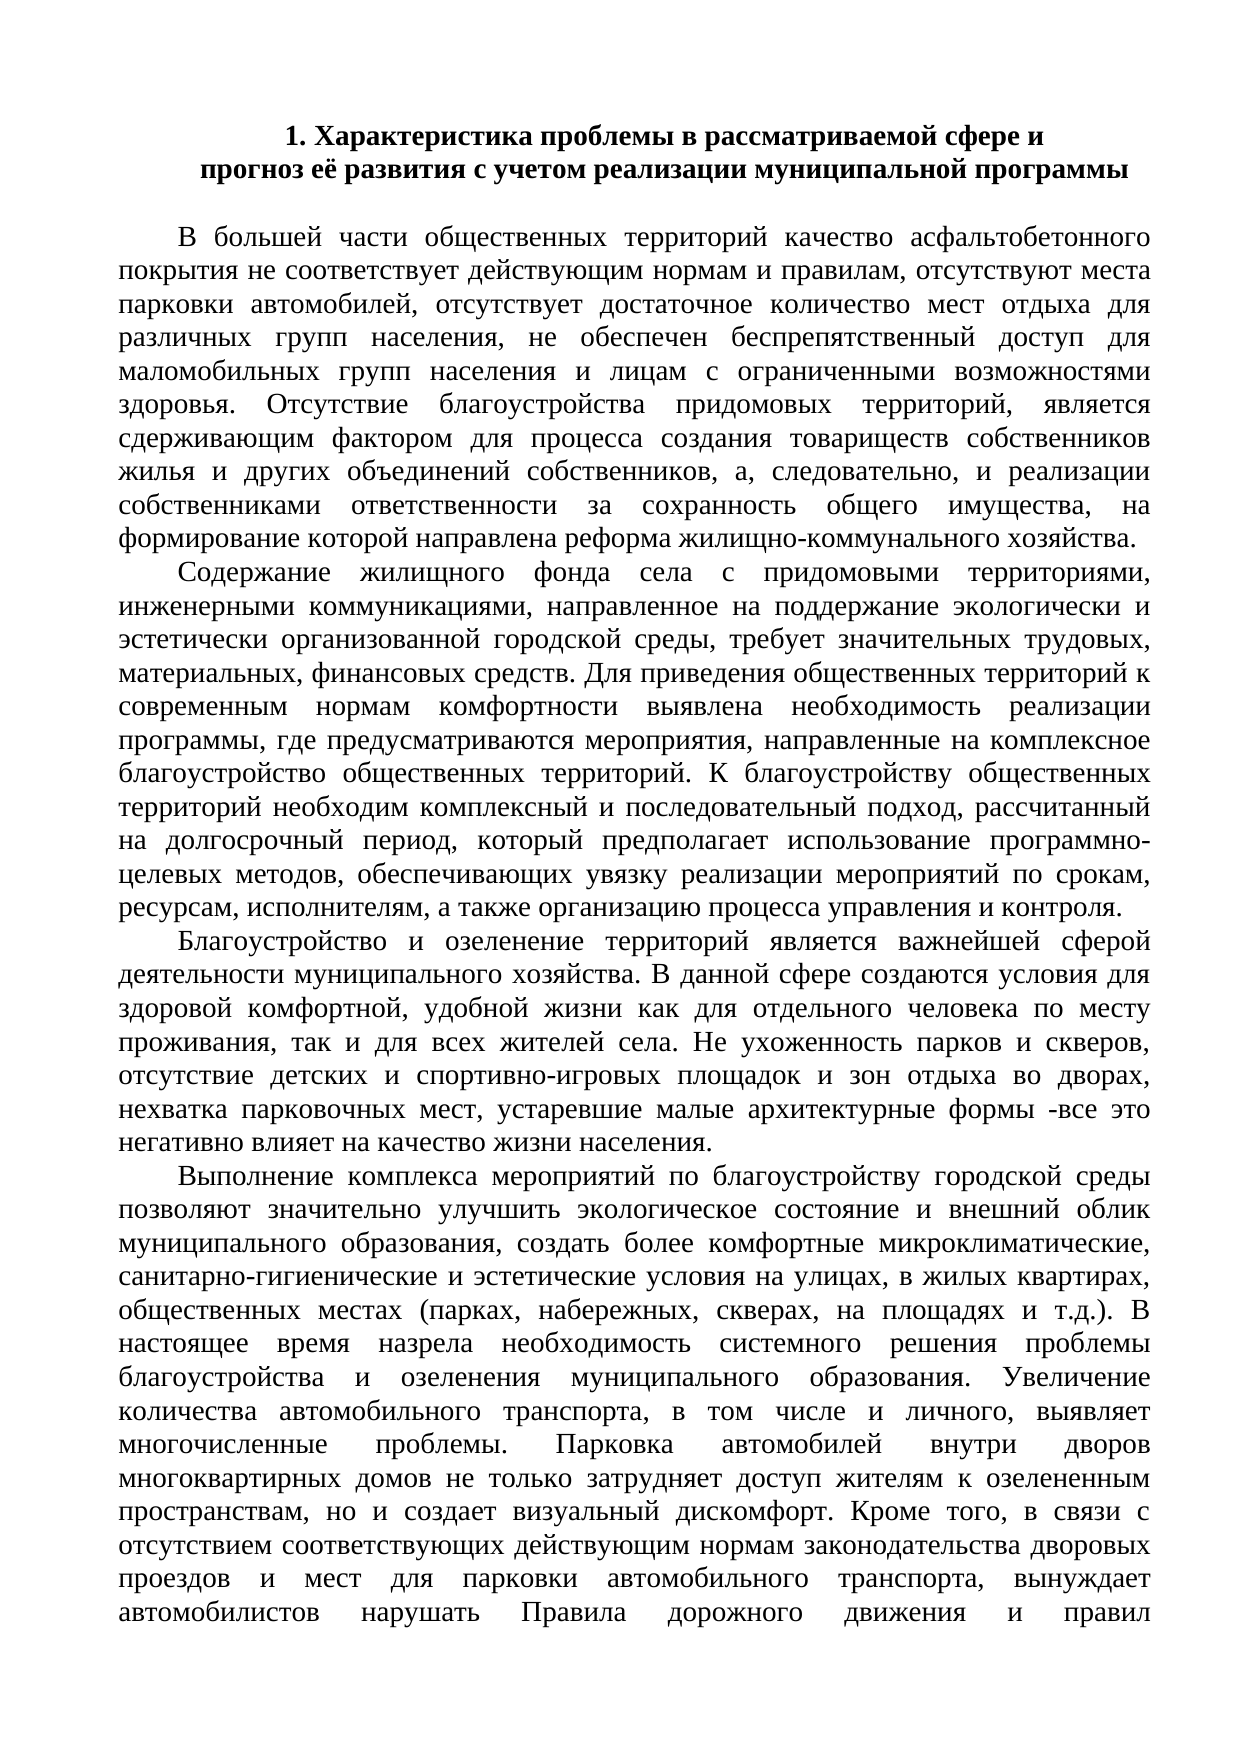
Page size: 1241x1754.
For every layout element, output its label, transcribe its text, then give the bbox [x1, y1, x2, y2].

list Характеристика проблемы в рассматриваемой сфере и [118, 118, 1152, 152]
text В большей части общественных территорий качество асфальтобетонного покрытия не соответствует действующим нормам и правилам, отсутствуют места парковки автомобилей, отсутствует достаточное количество мест отдыха для различных групп населения, не обеспечен беспрепятственный доступ для маломобильных групп населения и лицам с ограниченными возможностями здоровья. Отсутствие благоустройства придомовых территорий, является сдерживающим фактором для процесса создания товариществ собственников жилья и других объединений собственников, а, следовательно, и реализации собственниками ответственности за сохранность общего имущества, на формирование которой направлена реформа жилищно-коммунального хозяйства. [118, 219, 1152, 554]
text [118, 1158, 1152, 1627]
text Благоустройство и озеленение территорий является важнейшей сферой деятельности муниципального хозяйства. В данной сфере создаются условия для здоровой комфортной, удобной жизни как для отдельного человека по месту проживания, так и для всех жителей села. Не ухоженность парков и скверов, отсутствие детских и спортивно-игровых площадок и зон отдыха во дворах, нехватка парковочных мест, устаревшие малые архитектурные формы -все это негативно влияет на качество жизни населения. [118, 923, 1152, 1158]
text Содержание жилищного фонда села с придомовыми территориями, инженерными коммуникациями, направленное на поддержание экологически и эстетически организованной городской среды, требует значительных трудовых, материальных, финансовых средств. Для приведения общественных территорий к современным нормам комфортности выявлена необходимость реализации программы, где предусматриваются мероприятия, направленные на комплексное благоустройство общественных территорий. К благоустройству общественных территорий необходим комплексный и последовательный подход, рассчитанный на долгосрочный период, который предполагает использование программно-целевых методов, обеспечивающих увязку реализации мероприятий по срокам, ресурсам, исполнителям, а также организацию процесса управления и контроля. [118, 554, 1152, 923]
list прогноз её развития с учетом реализации муниципальной программы [118, 152, 1152, 185]
